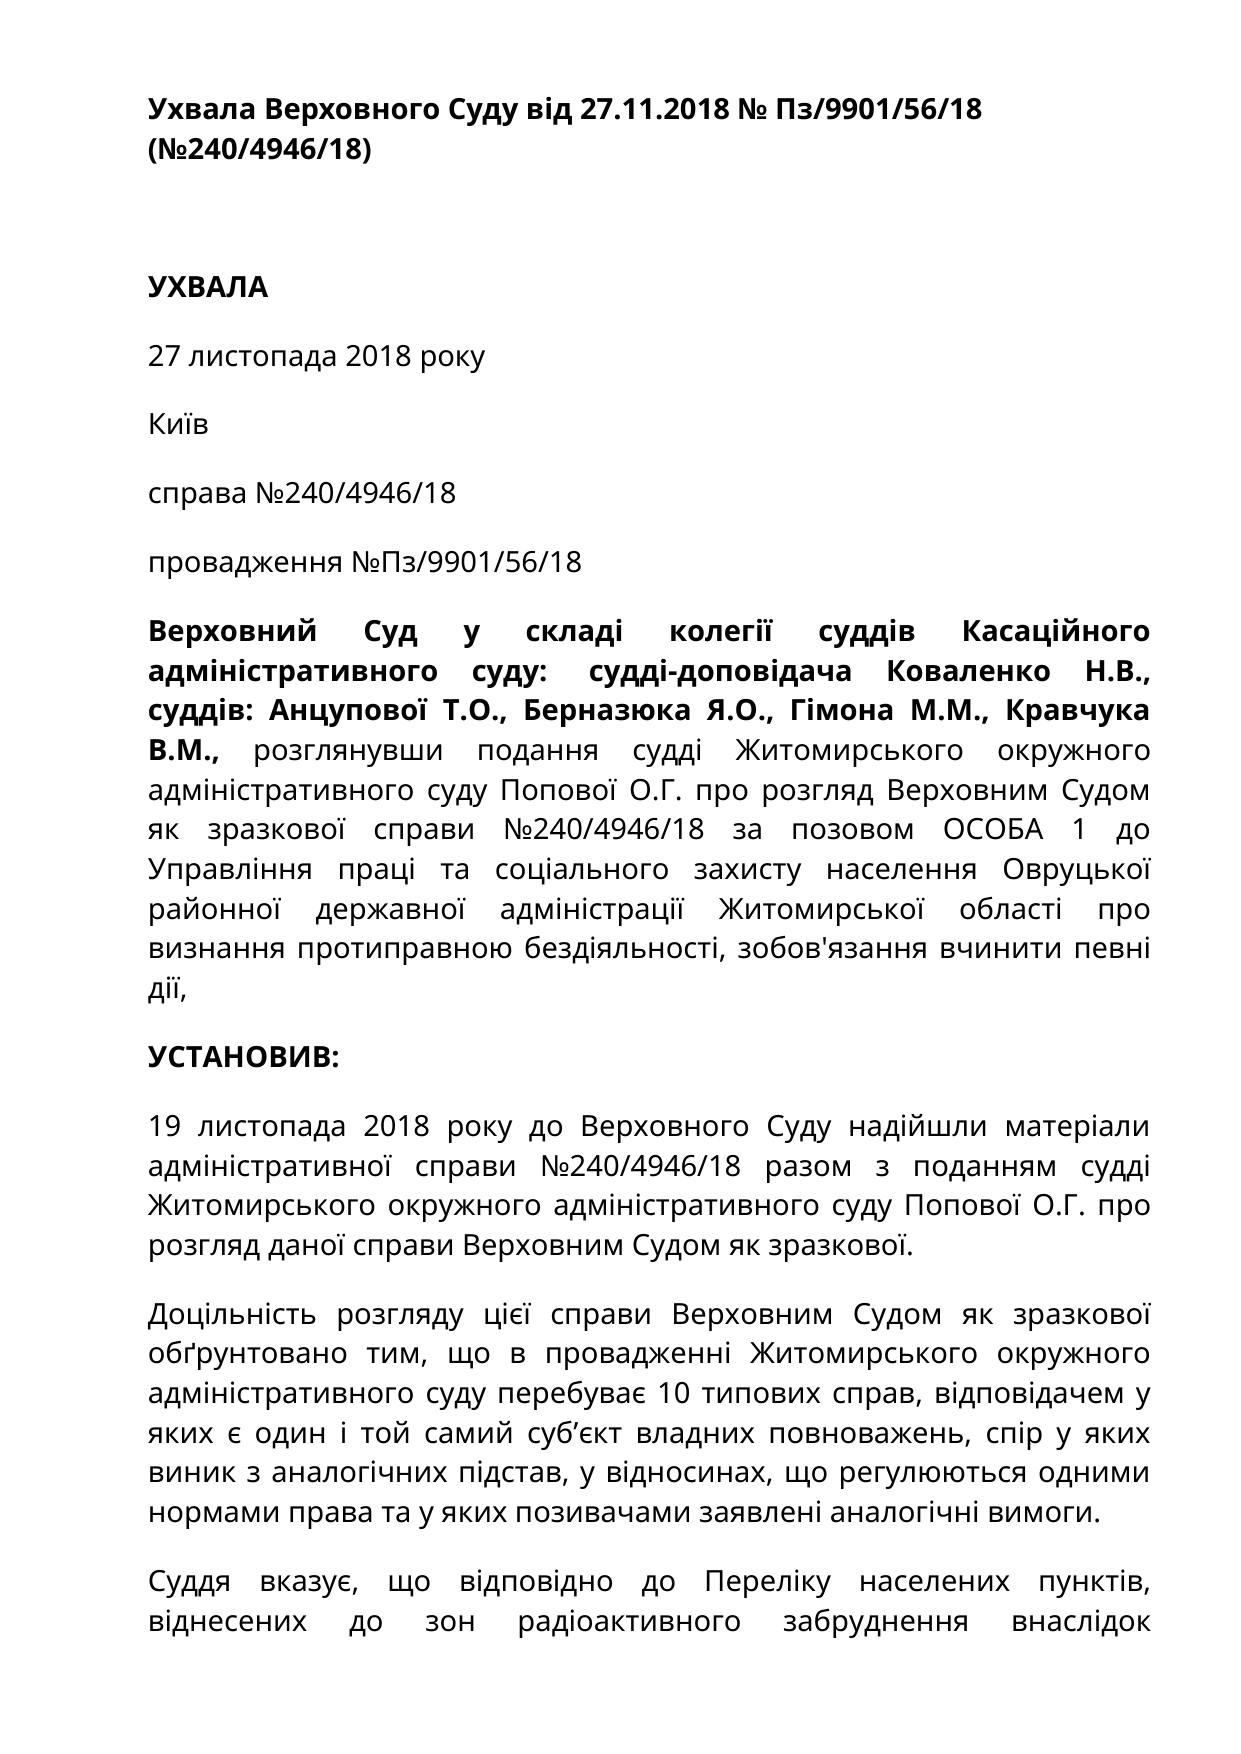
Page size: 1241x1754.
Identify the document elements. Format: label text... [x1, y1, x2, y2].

text Доцільність розгляду цієї справи Верховним Судом як зразкової обґрунтовано тим, що в провадженні Житомирського окружного адміністративного суду перебуває 10 типових справ, відповідачем у яких є один і той самий суб’єкт владних повноважень, спір у яких виник з аналогічних підстав, у відносинах, що регулюються одними нормами права та у яких позивачами заявлені аналогічні вимоги. [148, 1293, 1152, 1531]
text Ухвала Верховного Суду від 27.11.2018 № Пз/9901/56/18 (№240/4946/18) [148, 88, 1152, 168]
text 27 листопада 2018 року [148, 335, 1152, 374]
text провадження №Пз/9901/56/18 [148, 541, 1152, 581]
text УХВАЛА [148, 266, 1152, 306]
text УСТАНОВИВ: [148, 1036, 1152, 1076]
text Київ [148, 404, 1152, 443]
text 19 листопада 2018 року до Верховного Суду надійшли матеріали адміністративної справи №240/4946/18 разом з поданням судді Житомирського окружного адміністративного суду Попової О.Г. про розгляд даної справи Верховним Судом як зразкової. [148, 1105, 1152, 1264]
text справа №240/4946/18 [148, 472, 1152, 512]
text Верховний Суд у складі колегії суддів Касаційного адміністративного суду: судді-доповідача Коваленко Н.В., суддів: Анцупової Т.О., Берназюка Я.О., Гімона М.М., Кравчука В.М., розглянувши подання судді Житомирського окружного адміністративного суду Попової О.Г. про розгляд Верховним Судом як зразкової справи №240/4946/18 за позовом ОСОБА 1 до Управління праці та соціального захисту населення Овруцької районної державної адміністрації Житомирської області про визнання протиправною бездіяльності, зобов'язання вчинити певні дії, [148, 610, 1152, 1007]
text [148, 1560, 1152, 1640]
